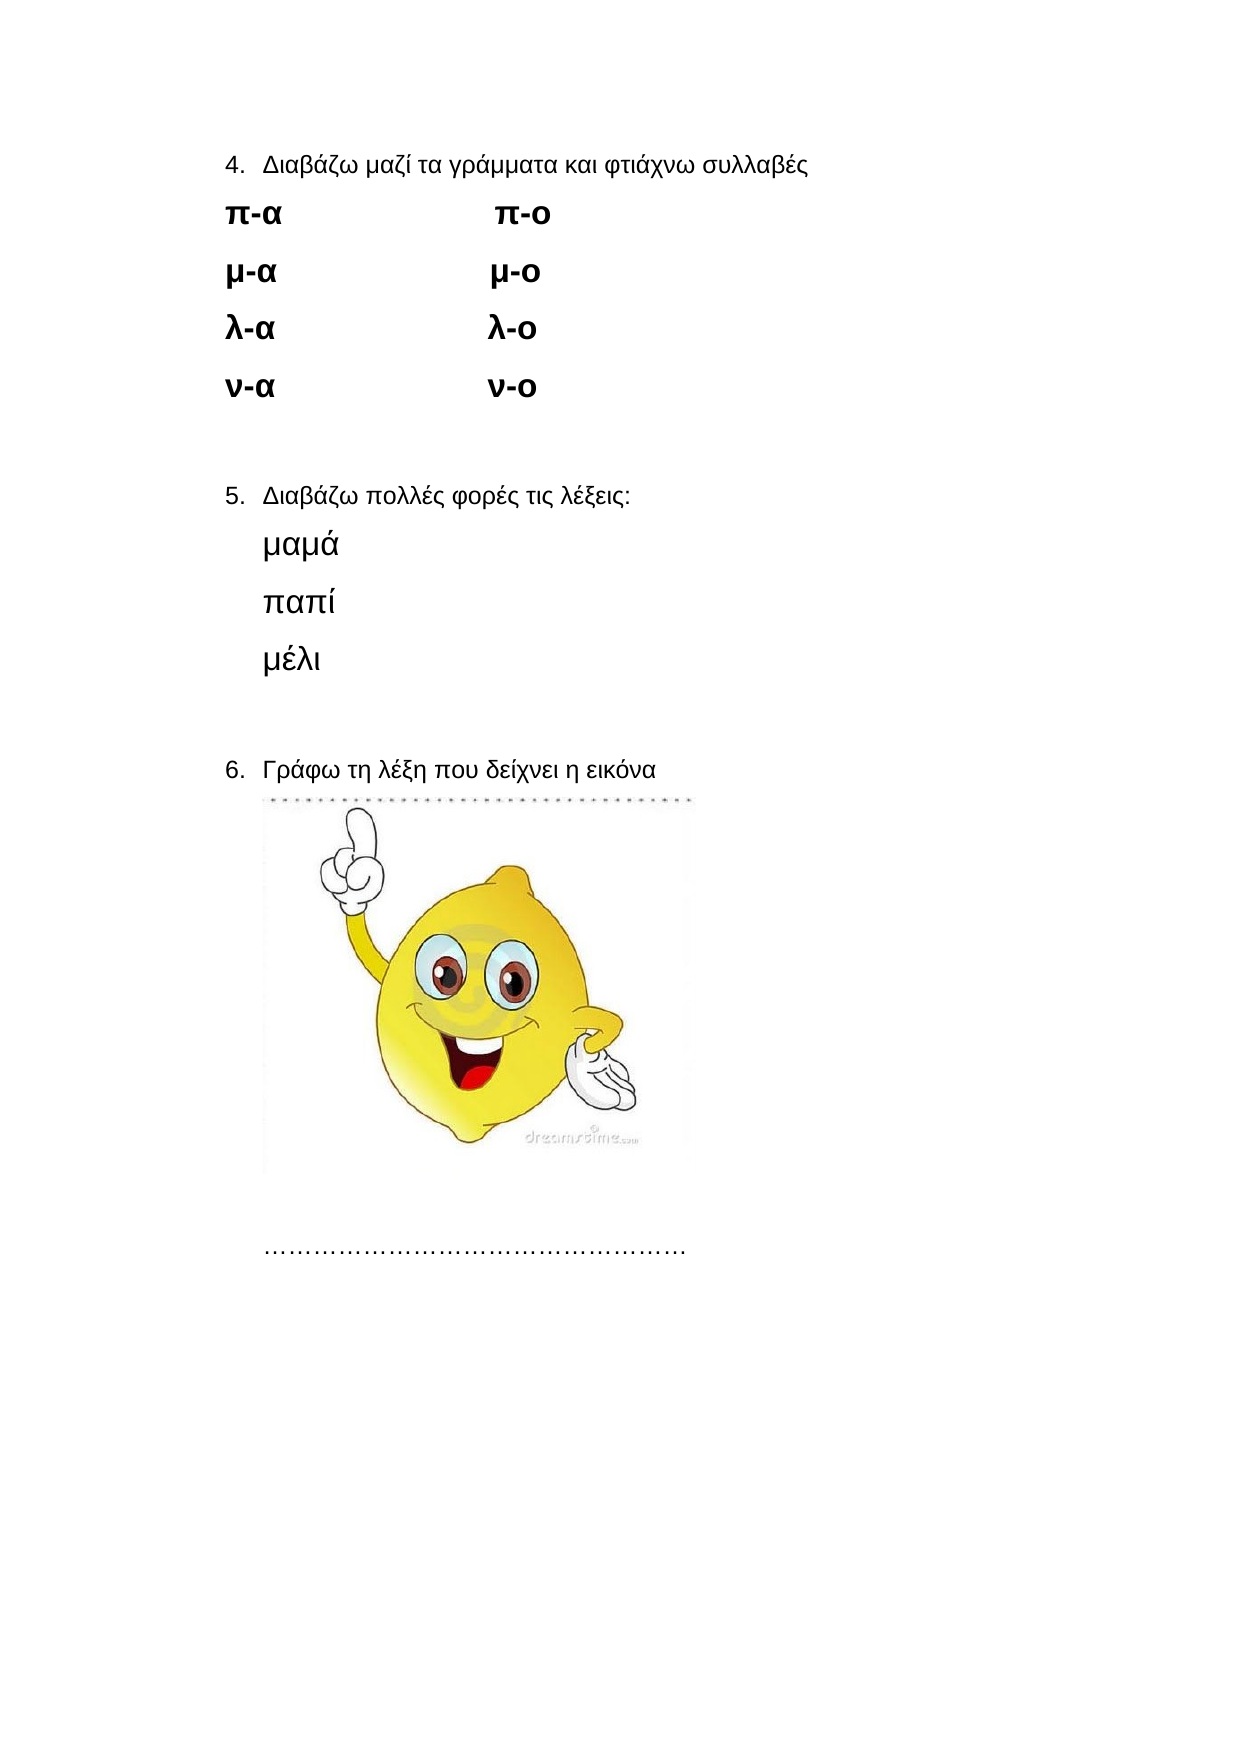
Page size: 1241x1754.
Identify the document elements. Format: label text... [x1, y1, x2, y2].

text π-α π-ο [225, 193, 1053, 232]
list Διαβάζω μαζί τα γράμματα και φτιάχνω συλλαβές [225, 150, 1053, 179]
list παπί [262, 582, 1053, 620]
text ν-α ν-ο [225, 366, 1053, 404]
text λ-α λ-ο [225, 308, 1053, 347]
picture [262, 797, 696, 1174]
list …………………………………………… [262, 1231, 1053, 1260]
list Διαβάζω πολλές φορές τις λέξεις: [225, 481, 1053, 510]
list μαμά [262, 524, 1053, 563]
list μέλι [262, 639, 1053, 678]
text μ-α μ-ο [225, 251, 1053, 289]
list Γράφω τη λέξη που δείχνει η εικόνα [225, 755, 1053, 783]
